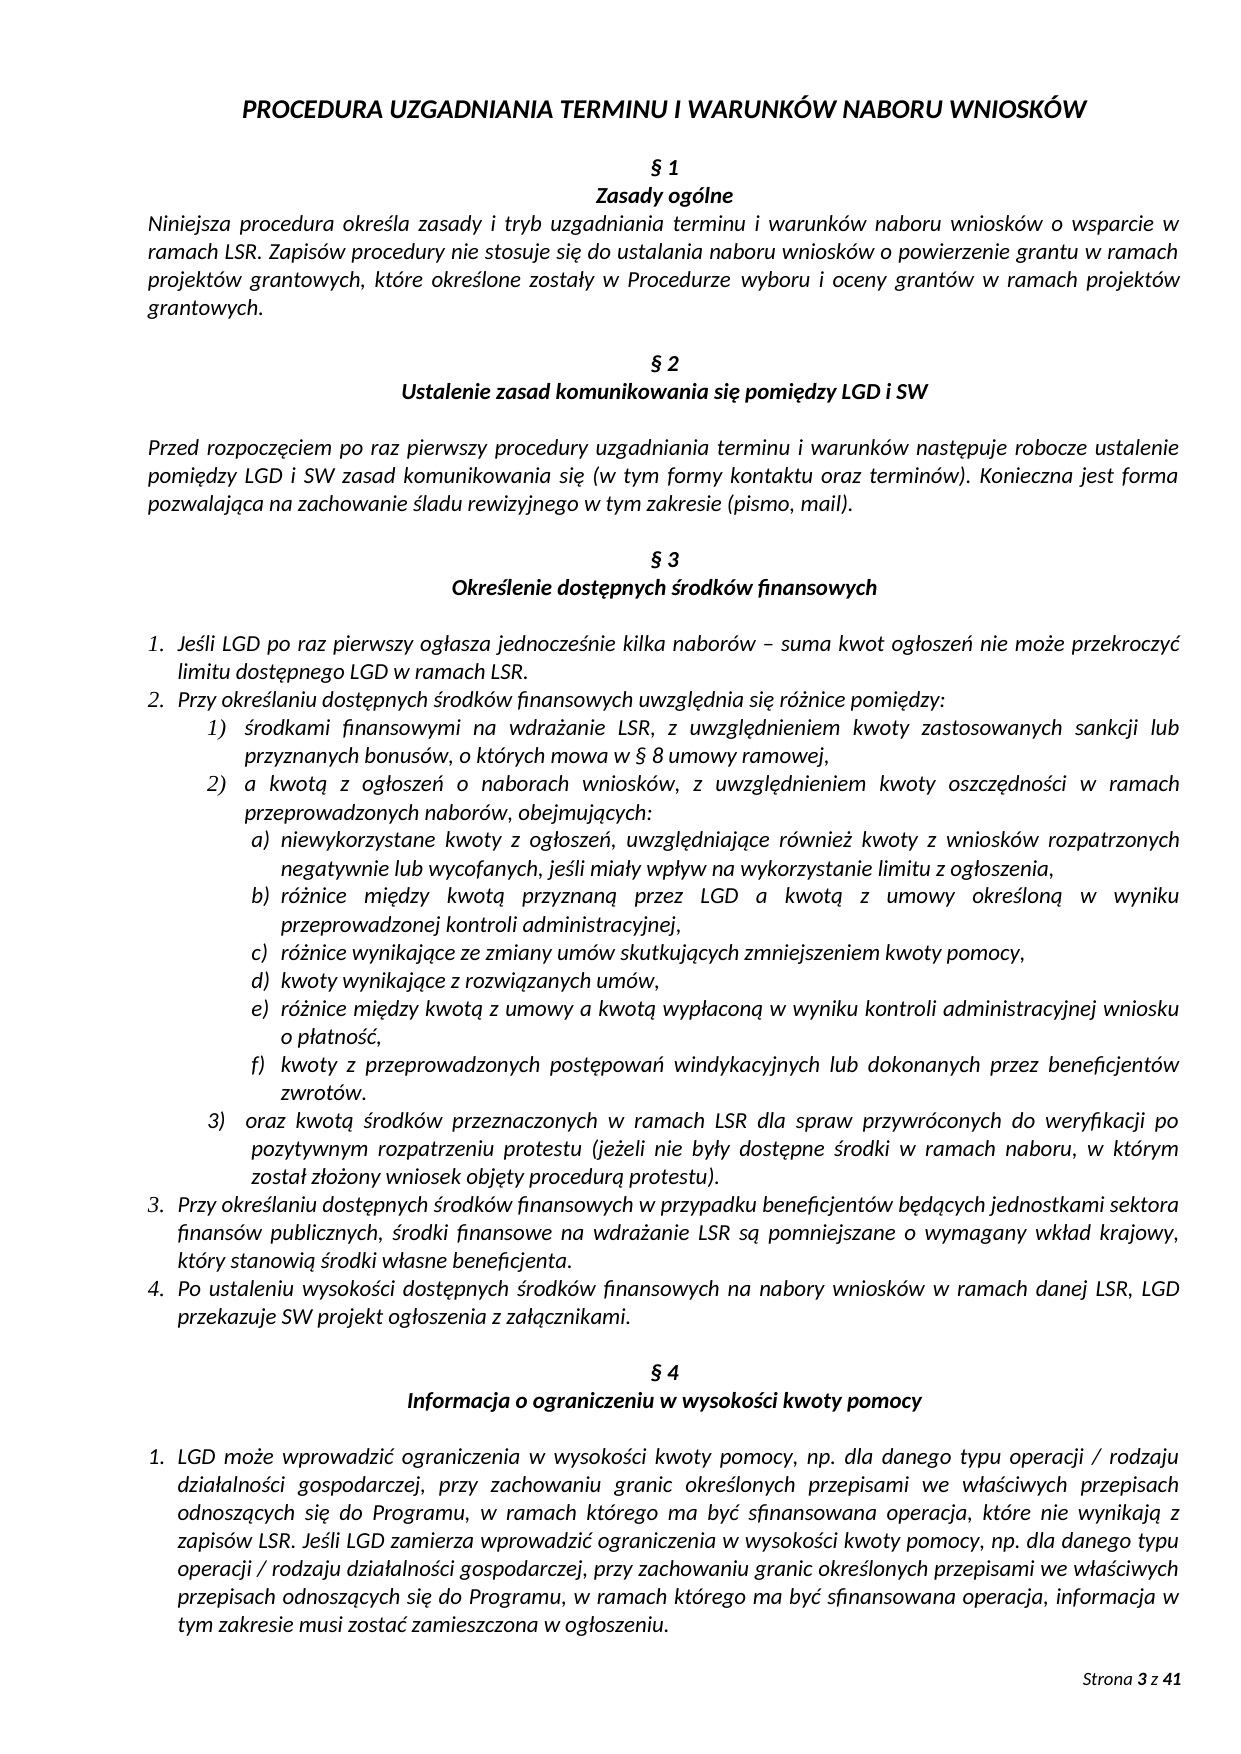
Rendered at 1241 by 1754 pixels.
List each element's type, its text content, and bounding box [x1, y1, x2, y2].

list kwoty wynikające z rozwiązanych umów, [251, 966, 1181, 994]
text § 3 [148, 545, 1181, 573]
text Określenie dostępnych środków finansowych [148, 573, 1181, 601]
list Przy określaniu dostępnych środków finansowych uwzględnia się różnice pomiędzy: [148, 686, 1181, 713]
list Jeśli LGD po raz pierwszy ogłasza jednocześnie kilka naborów – suma kwot ogłoszeń nie może przekroczyć limitu dostępnego LGD w ramach LSR. [148, 629, 1181, 686]
list niewykorzystane kwoty z ogłoszeń, uwzględniające również kwoty z wniosków rozpatrzonych negatywnie lub wycofanych, jeśli miały wpływ na wykorzystanie limitu z ogłoszenia, [251, 826, 1181, 882]
list różnice między kwotą przyznaną przez LGD a kwotą z umowy określoną w wyniku przeprowadzonej kontroli administracyjnej, [251, 882, 1181, 938]
text PROCEDURA UZGADNIANIA TERMINU I WARUNKÓW NABORU WNIOSKÓW [148, 92, 1181, 125]
text § 1 [148, 153, 1181, 181]
list kwoty z przeprowadzonych postępowań windykacyjnych lub dokonanych przez beneficjentów zwrotów. [251, 1050, 1181, 1106]
text Informacja o ograniczeniu w wysokości kwoty pomocy [148, 1386, 1181, 1414]
text § 2 [148, 349, 1181, 377]
text Ustalenie zasad komunikowania się pomiędzy LGD i SW [148, 377, 1181, 405]
list LGD może wprowadzić ograniczenia w wysokości kwoty pomocy, np. dla danego typu operacji / rodzaju działalności gospodarczej, przy zachowaniu granic określonych przepisami we właściwych przepisach odnoszących się do Programu, w ramach którego ma być sfinansowana operacja, które nie wynikają z zapisów LSR. Jeśli LGD zamierza wprowadzić ograniczenia w wysokości kwoty pomocy, np. dla danego typu operacji / rodzaju działalności gospodarczej, przy zachowaniu granic określonych przepisami we właściwych przepisach odnoszących się do Programu, w ramach którego ma być sfinansowana operacja, informacja w tym zakresie musi zostać zamieszczona w ogłoszeniu. [148, 1442, 1181, 1638]
text 3) oraz kwotą środków przeznaczonych w ramach LSR dla spraw przywróconych do weryfikacji po pozytywnym rozpatrzeniu protestu (jeżeli nie były dostępne środki w ramach naboru, w którym został złożony wniosek objęty procedurą protestu). [207, 1106, 1181, 1190]
list Po ustaleniu wysokości dostępnych środków finansowych na nabory wniosków w ramach danej LSR, LGD przekazuje SW projekt ogłoszenia z załącznikami. [148, 1274, 1181, 1330]
list a kwotą z ogłoszeń o naborach wniosków, z uwzględnieniem kwoty oszczędności w ramach przeprowadzonych naborów, obejmujących: [207, 769, 1181, 826]
text Niniejsza procedura określa zasady i tryb uzgadniania terminu i warunków naboru wniosków o wsparcie w ramach LSR. Zapisów procedury nie stosuje się do ustalania naboru wniosków o powierzenie grantu w ramach projektów grantowych, które określone zostały w Procedurze wyboru i oceny grantów w ramach projektów grantowych. [148, 209, 1181, 321]
text Przed rozpoczęciem po raz pierwszy procedury uzgadniania terminu i warunków następuje robocze ustalenie pomiędzy LGD i SW zasad komunikowania się (w tym formy kontaktu oraz terminów). Konieczna jest forma pozwalająca na zachowanie śladu rewizyjnego w tym zakresie (pismo, mail). [148, 433, 1181, 517]
list środkami finansowymi na wdrażanie LSR, z uwzględnieniem kwoty zastosowanych sankcji lub przyznanych bonusów, o których mowa w § 8 umowy ramowej, [207, 713, 1181, 769]
text Zasady ogólne [148, 181, 1181, 209]
list Przy określaniu dostępnych środków finansowych w przypadku beneficjentów będących jednostkami sektora finansów publicznych, środki finansowe na wdrażanie LSR są pomniejszane o wymagany wkład krajowy, który stanowią środki własne beneficjenta. [148, 1190, 1181, 1274]
list różnice wynikające ze zmiany umów skutkujących zmniejszeniem kwoty pomocy, [251, 938, 1181, 966]
text § 4 [148, 1358, 1181, 1386]
list różnice między kwotą z umowy a kwotą wypłaconą w wyniku kontroli administracyjnej wniosku o płatność, [251, 994, 1181, 1050]
